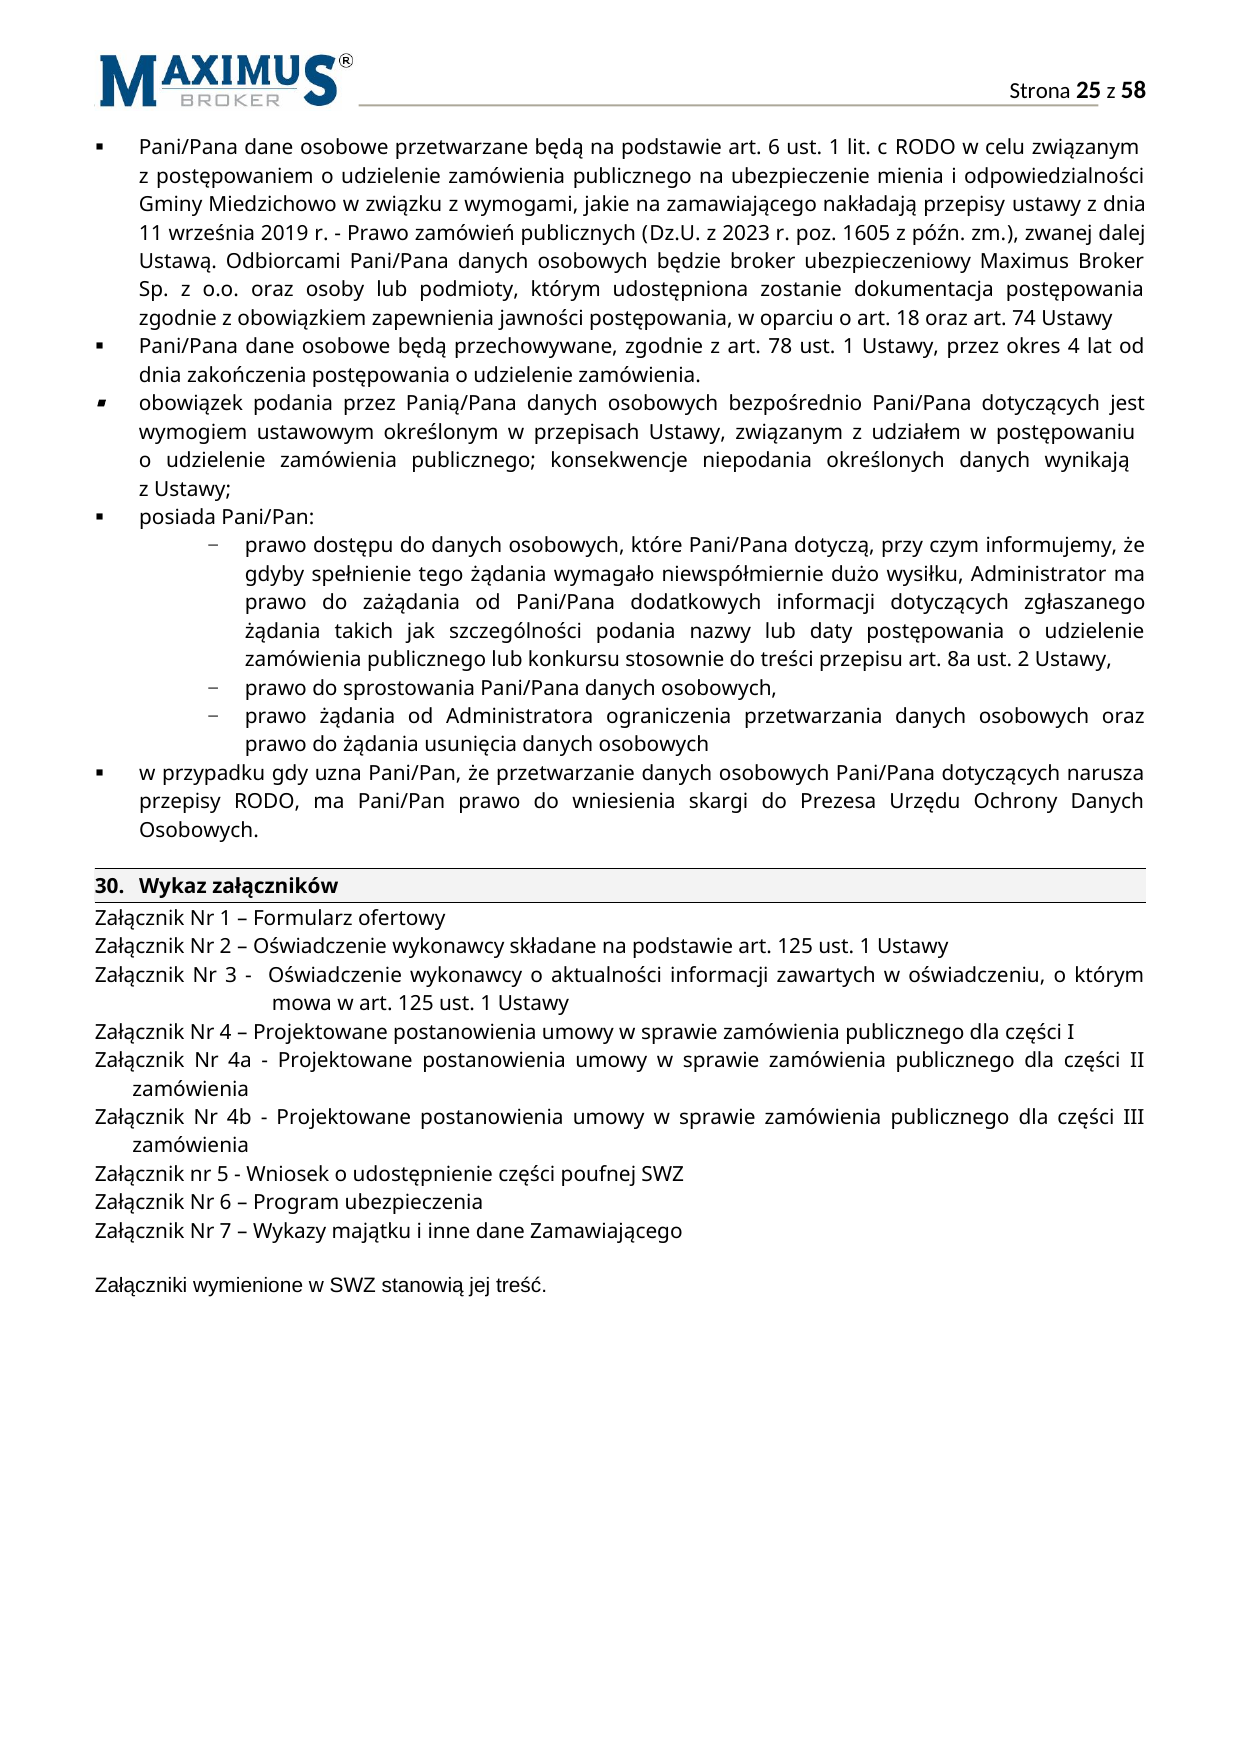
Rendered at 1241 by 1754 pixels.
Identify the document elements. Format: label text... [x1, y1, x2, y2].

list w przypadku gdy uzna Pani/Pan, że przetwarzanie danych osobowych Pani/Pana dotyczących narusza przepisy RODO, ma Pani/Pan prawo do wniesienia skargi do Prezesa Urzędu Ochrony Danych Osobowych. [94, 758, 1146, 843]
picture [94, 50, 359, 111]
text Załącznik Nr 4b - Projektowane postanowienia umowy w sprawie zamówienia publicznego dla części III zamówienia [94, 1102, 1146, 1159]
list obowiązek podania przez Panią/Pana danych osobowych bezpośrednio Pani/Pana dotyczących jest wymogiem ustawowym określonym w przepisach Ustawy, związanym z udziałem w postępowaniu o udzielenie zamówienia publicznego; konsekwencje niepodania określonych danych wynikają z Ustawy; [94, 388, 1146, 502]
list Pani/Pana dane osobowe będą przechowywane, zgodnie z art. 78 ust. 1 Ustawy, przez okres 4 lat od dnia zakończenia postępowania o udzielenie zamówienia. [94, 331, 1146, 388]
list prawo dostępu do danych osobowych, które Pani/Pana dotyczą, przy czym informujemy, że gdyby spełnienie tego żądania wymagało niewspółmiernie dużo wysiłku, Administrator ma prawo do zażądania od Pani/Pana dodatkowych informacji dotyczących zgłaszanego żądania takich jak szczególności podania nazwy lub daty postępowania o udzielenie zamówienia publicznego lub konkursu stosownie do treści przepisu art. 8a ust. 2 Ustawy, [207, 531, 1146, 673]
list prawo do sprostowania Pani/Pana danych osobowych, [207, 673, 1146, 701]
text Załącznik Nr 1 – Formularz ofertowy [94, 903, 1146, 931]
list posiada Pani/Pan: [94, 502, 1146, 531]
list Pani/Pana dane osobowe przetwarzane będą na podstawie art. 6 ust. 1 lit. c RODO w celu związanym z postępowaniem o udzielenie zamówienia publicznego na ubezpieczenie mienia i odpowiedzialności Gminy Miedzichowo w związku z wymogami, jakie na zamawiającego nakładają przepisy ustawy z dnia 11 września 2019 r. - Prawo zamówień publicznych (Dz.U. z 2023 r. poz. 1605 z późn. zm.), zwanej dalej Ustawą. Odbiorcami Pani/Pana danych osobowych będzie broker ubezpieczeniowy Maximus Broker Sp. z o.o. oraz osoby lub podmioty, którym udostępniona zostanie dokumentacja postępowania zgodnie z obowiązkiem zapewnienia jawności postępowania, w oparciu o art. 18 oraz art. 74 Ustawy [94, 132, 1146, 331]
text Załącznik Nr 7 – Wykazy majątku i inne dane Zamawiającego [94, 1216, 1146, 1244]
text Załącznik nr 5 - Wniosek o udostępnienie części poufnej SWZ [94, 1159, 1146, 1187]
text Załącznik Nr 4 – Projektowane postanowienia umowy w sprawie zamówienia publicznego dla części I [94, 1017, 1146, 1045]
text Załącznik Nr 4a - Projektowane postanowienia umowy w sprawie zamówienia publicznego dla części II zamówienia [94, 1045, 1146, 1102]
text Załączniki wymienione w SWZ stanowią jej treść. [94, 1273, 1146, 1297]
text Załącznik Nr 2 – Oświadczenie wykonawcy składane na podstawie art. 125 ust. 1 Ustawy [94, 931, 1146, 960]
text Załącznik Nr 3 - Oświadczenie wykonawcy o aktualności informacji zawartych w oświadczeniu, o którym mowa w art. 125 ust. 1 Ustawy [94, 960, 1146, 1017]
subtitle Wykaz załączników [94, 869, 1146, 903]
list prawo żądania od Administratora ograniczenia przetwarzania danych osobowych oraz prawo do żądania usunięcia danych osobowych [207, 701, 1146, 758]
text Załącznik Nr 6 – Program ubezpieczenia [94, 1187, 1146, 1216]
